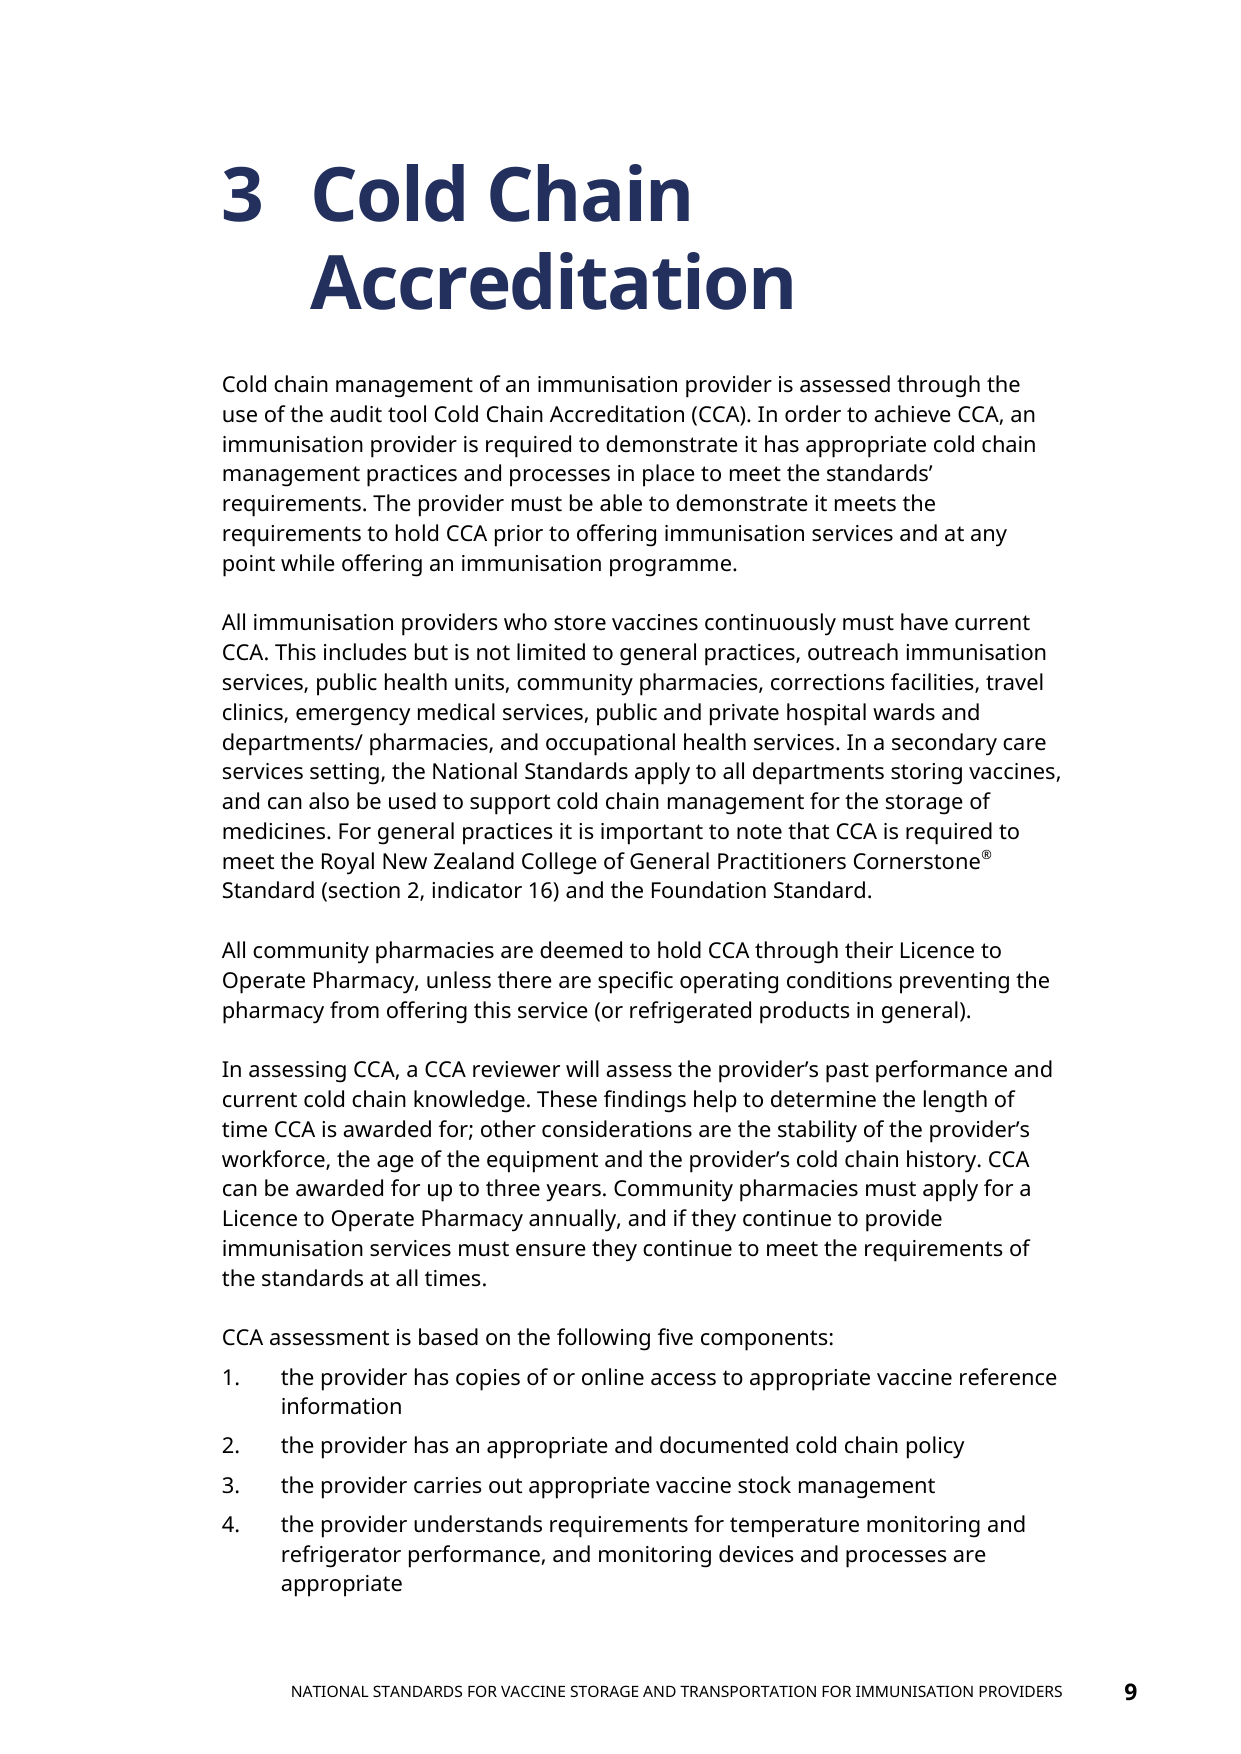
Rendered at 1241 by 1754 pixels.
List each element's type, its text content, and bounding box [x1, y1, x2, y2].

text All community pharmacies are deemed to hold CCA through their Licence to Operate Pharmacy, unless there are specific operating conditions preventing the pharmacy from offering this service (or refrigerated products in general). [222, 935, 1063, 1024]
text the provider carries out appropriate vaccine stock management [222, 1470, 1063, 1499]
text the provider has an appropriate and documented cold chain policy [222, 1431, 1063, 1460]
text In assessing CCA, a CCA reviewer will assess the provider’s past performance and current cold chain knowledge. These findings help to determine the length of time CCA is awarded for; other considerations are the stability of the provider’s workforce, the age of the equipment and the provider’s cold chain history. CCA can be awarded for up to three years. Community pharmacies must apply for a Licence to Operate Pharmacy annually, and if they continue to provide immunisation services must ensure they continue to meet the requirements of the standards at all times. [222, 1054, 1063, 1293]
subtitle 3 Cold Chain Accreditation [222, 148, 1137, 332]
text the provider understands requirements for temperature monitoring and refrigerator performance, and monitoring devices and processes are appropriate [222, 1509, 1063, 1598]
text CCA assessment is based on the following five components: [222, 1322, 1063, 1352]
text the provider has copies of or online access to appropriate vaccine reference information [222, 1362, 1063, 1421]
text Cold chain management of an immunisation provider is assessed through the use of the audit tool Cold Chain Accreditation (CCA). In order to achieve CCA, an immunisation provider is required to demonstrate it has appropriate cold chain management practices and processes in place to meet the standards’ requirements. The provider must be able to demonstrate it meets the requirements to hold CCA prior to offering immunisation services and at any point while offering an immunisation programme. [222, 369, 1063, 578]
text All immunisation providers who store vaccines continuously must have current CCA. This includes but is not limited to general practices, outreach immunisation services, public health units, community pharmacies, corrections facilities, travel clinics, emergency medical services, public and private hospital wards and departments/ pharmacies, and occupational health services. In a secondary care services setting, the National Standards apply to all departments storing vaccines, and can also be used to support cold chain management for the storage of medicines. For general practices it is important to note that CCA is required to meet the Royal New Zealand College of General Practitioners Cornerstone® Standard (section 2, indicator 16) and the Foundation Standard. [222, 607, 1063, 905]
